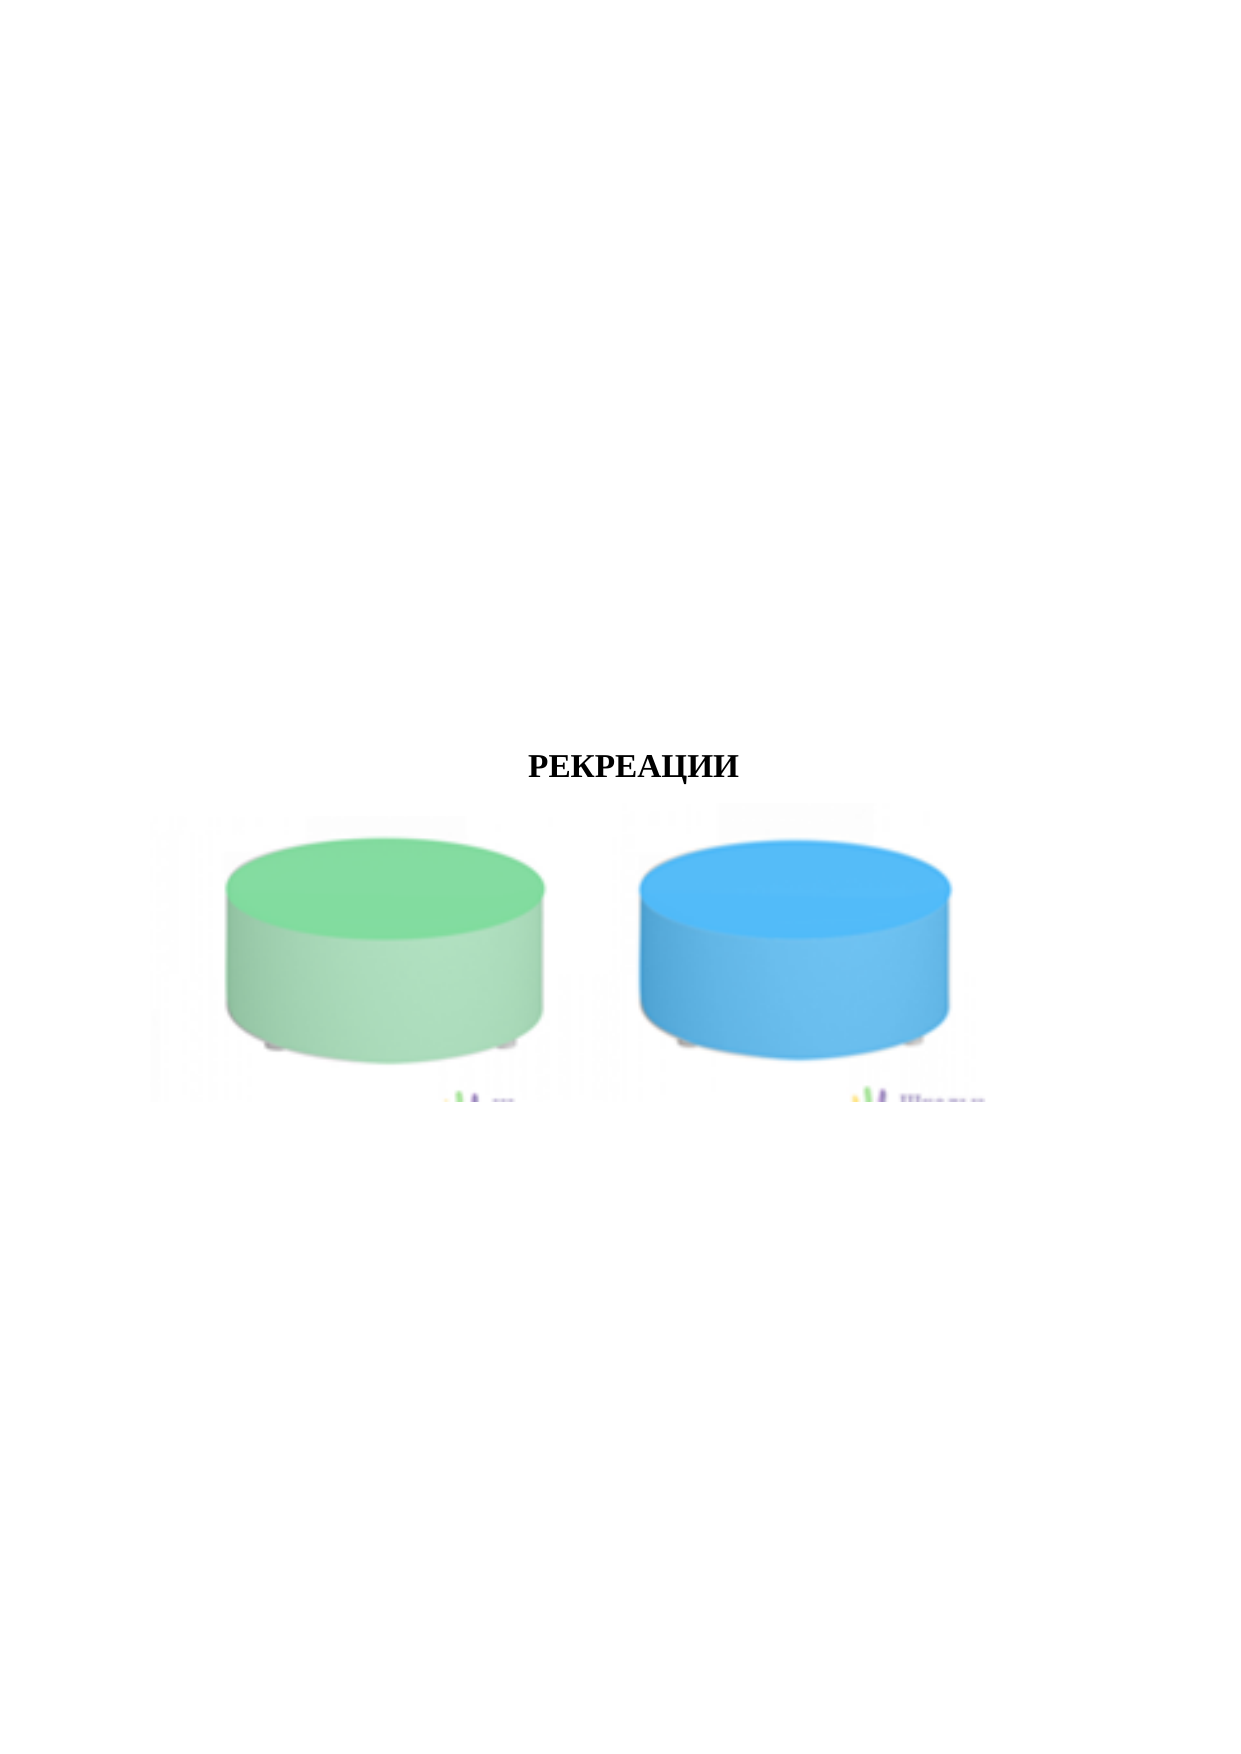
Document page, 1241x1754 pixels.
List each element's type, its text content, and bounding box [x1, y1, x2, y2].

picture [150, 803, 986, 1102]
text РЕКРЕАЦИИ [150, 746, 1117, 784]
